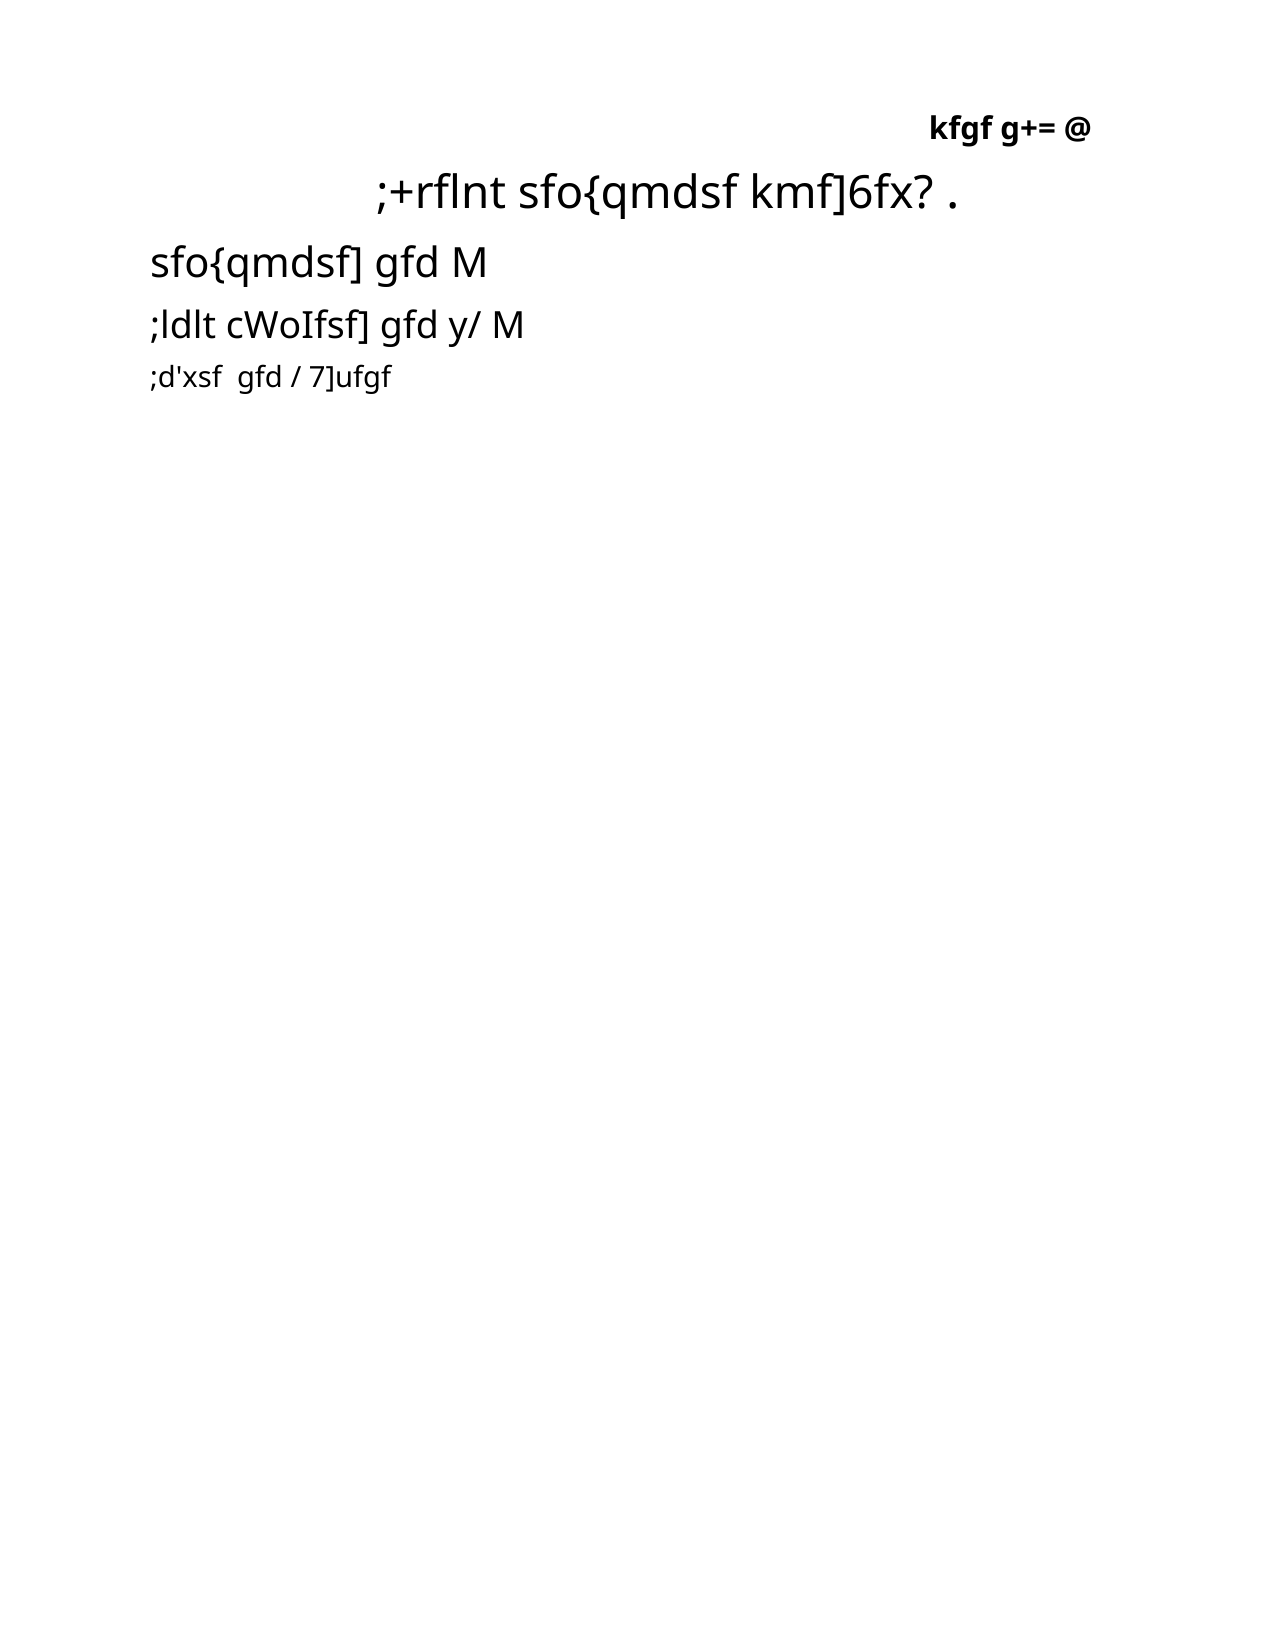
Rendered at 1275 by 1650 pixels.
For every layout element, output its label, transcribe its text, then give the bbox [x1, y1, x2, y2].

text kfgf g+= @ [675, 106, 1185, 148]
text sfo{qmdsf] gfd M [150, 233, 1185, 290]
text ;d'xsf gfd / 7]ufgf [150, 357, 1185, 396]
text ;ldlt cWoIfsf] gfd y/ M [150, 298, 1185, 349]
text ;+rflnt sfo{qmdsf kmf]6fx? . [150, 154, 1185, 223]
